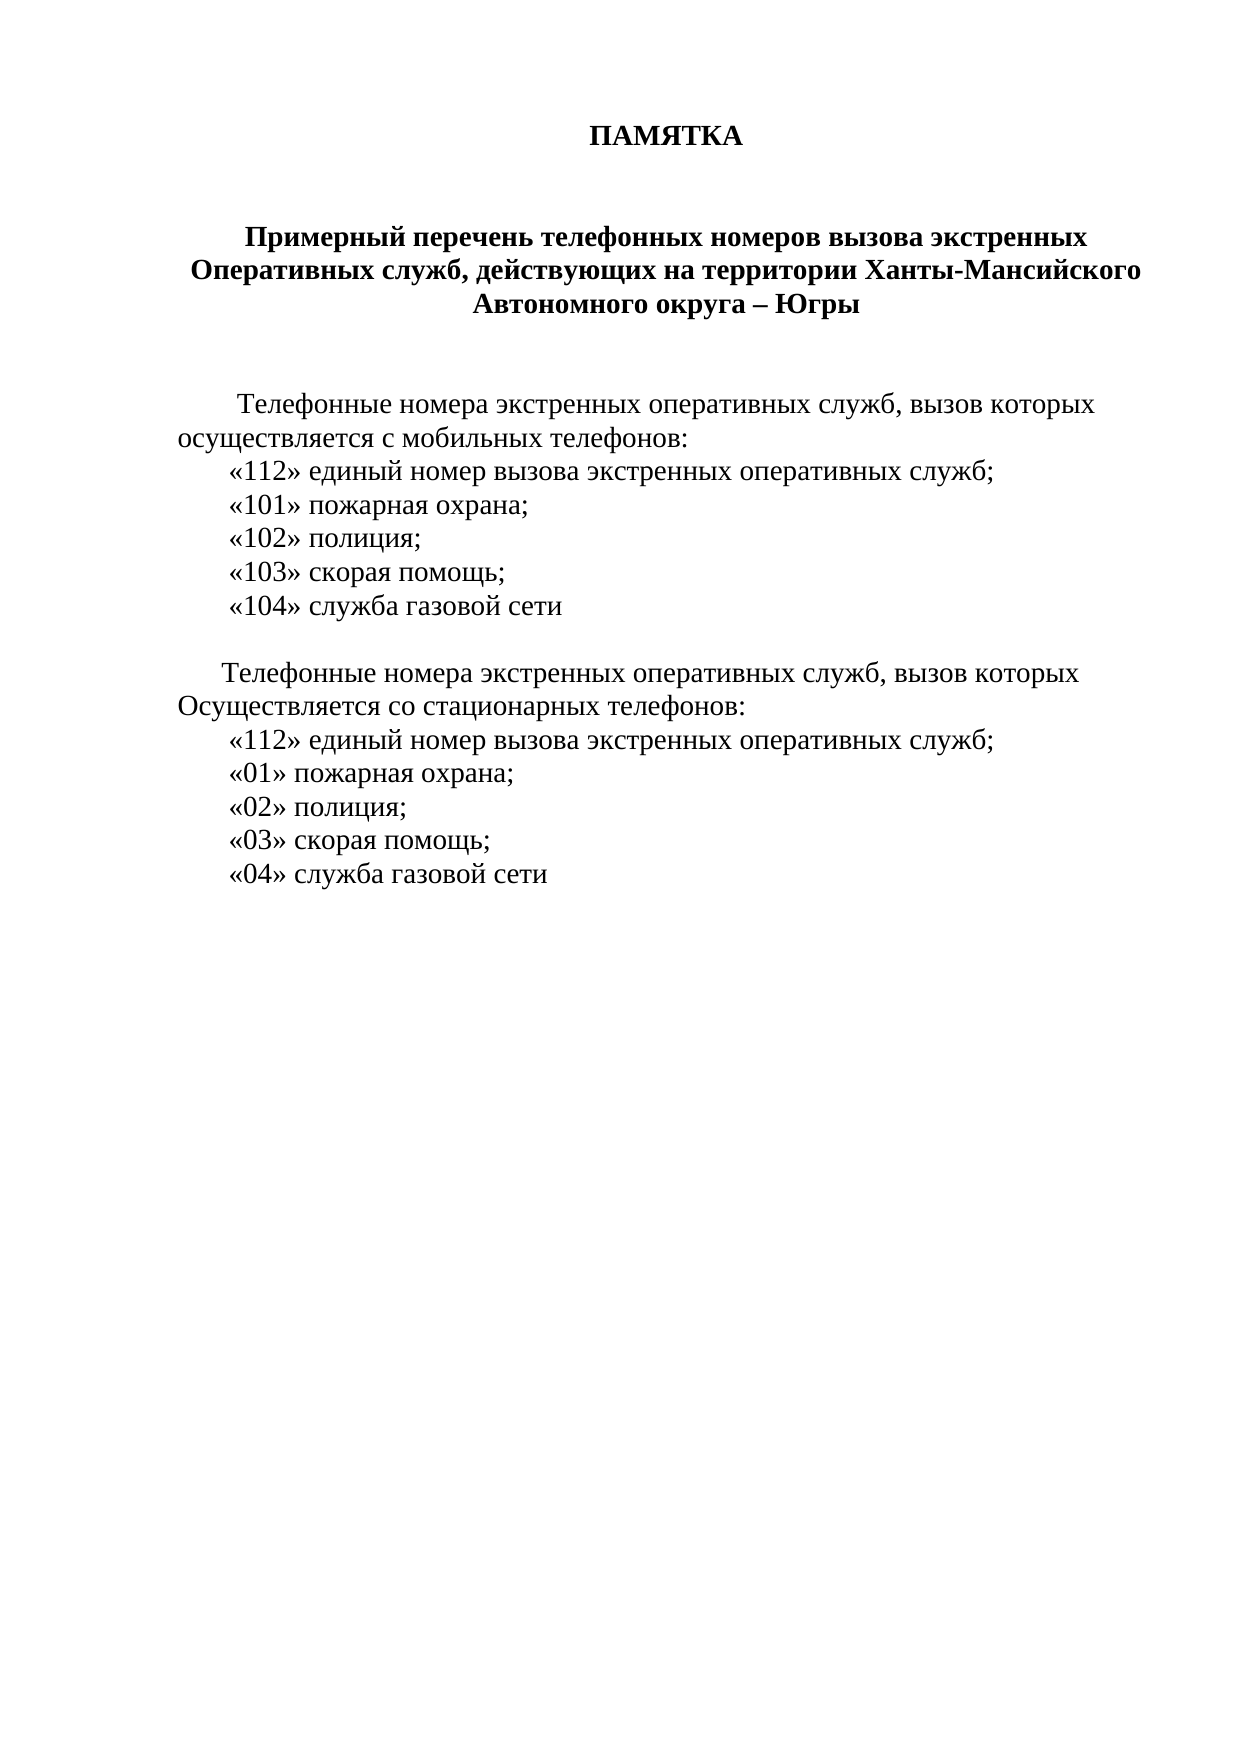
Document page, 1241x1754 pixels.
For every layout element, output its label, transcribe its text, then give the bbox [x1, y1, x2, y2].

text «104» служба газовой сети [177, 588, 1155, 621]
text «112» единый номер вызова экстренных оперативных служб; [177, 722, 1155, 755]
text Примерный перечень телефонных номеров вызова экстренных [177, 219, 1155, 252]
text «112» единый номер вызова экстренных оперативных служб; [177, 453, 1155, 487]
text «03» скорая помощь; [177, 822, 1155, 856]
text Автономного округа – Югры [177, 286, 1155, 319]
text «101» пожарная охрана; [177, 487, 1155, 521]
text «103» скорая помощь; [177, 554, 1155, 588]
text Телефонные номера экстренных оперативных служб, вызов которых [177, 386, 1155, 420]
text «04» служба газовой сети [177, 856, 1155, 889]
text «01» пожарная охрана; [177, 755, 1155, 789]
text Оперативных служб, действующих на территории Ханты-Мансийского [177, 252, 1155, 286]
text Осуществляется со стационарных телефонов: [177, 688, 1155, 722]
text «02» полиция; [177, 789, 1155, 822]
text ПАМЯТКА [177, 118, 1155, 152]
text «102» полиция; [177, 521, 1155, 554]
text осуществляется с мобильных телефонов: [177, 420, 1155, 453]
text Телефонные номера экстренных оперативных служб, вызов которых [177, 655, 1155, 688]
